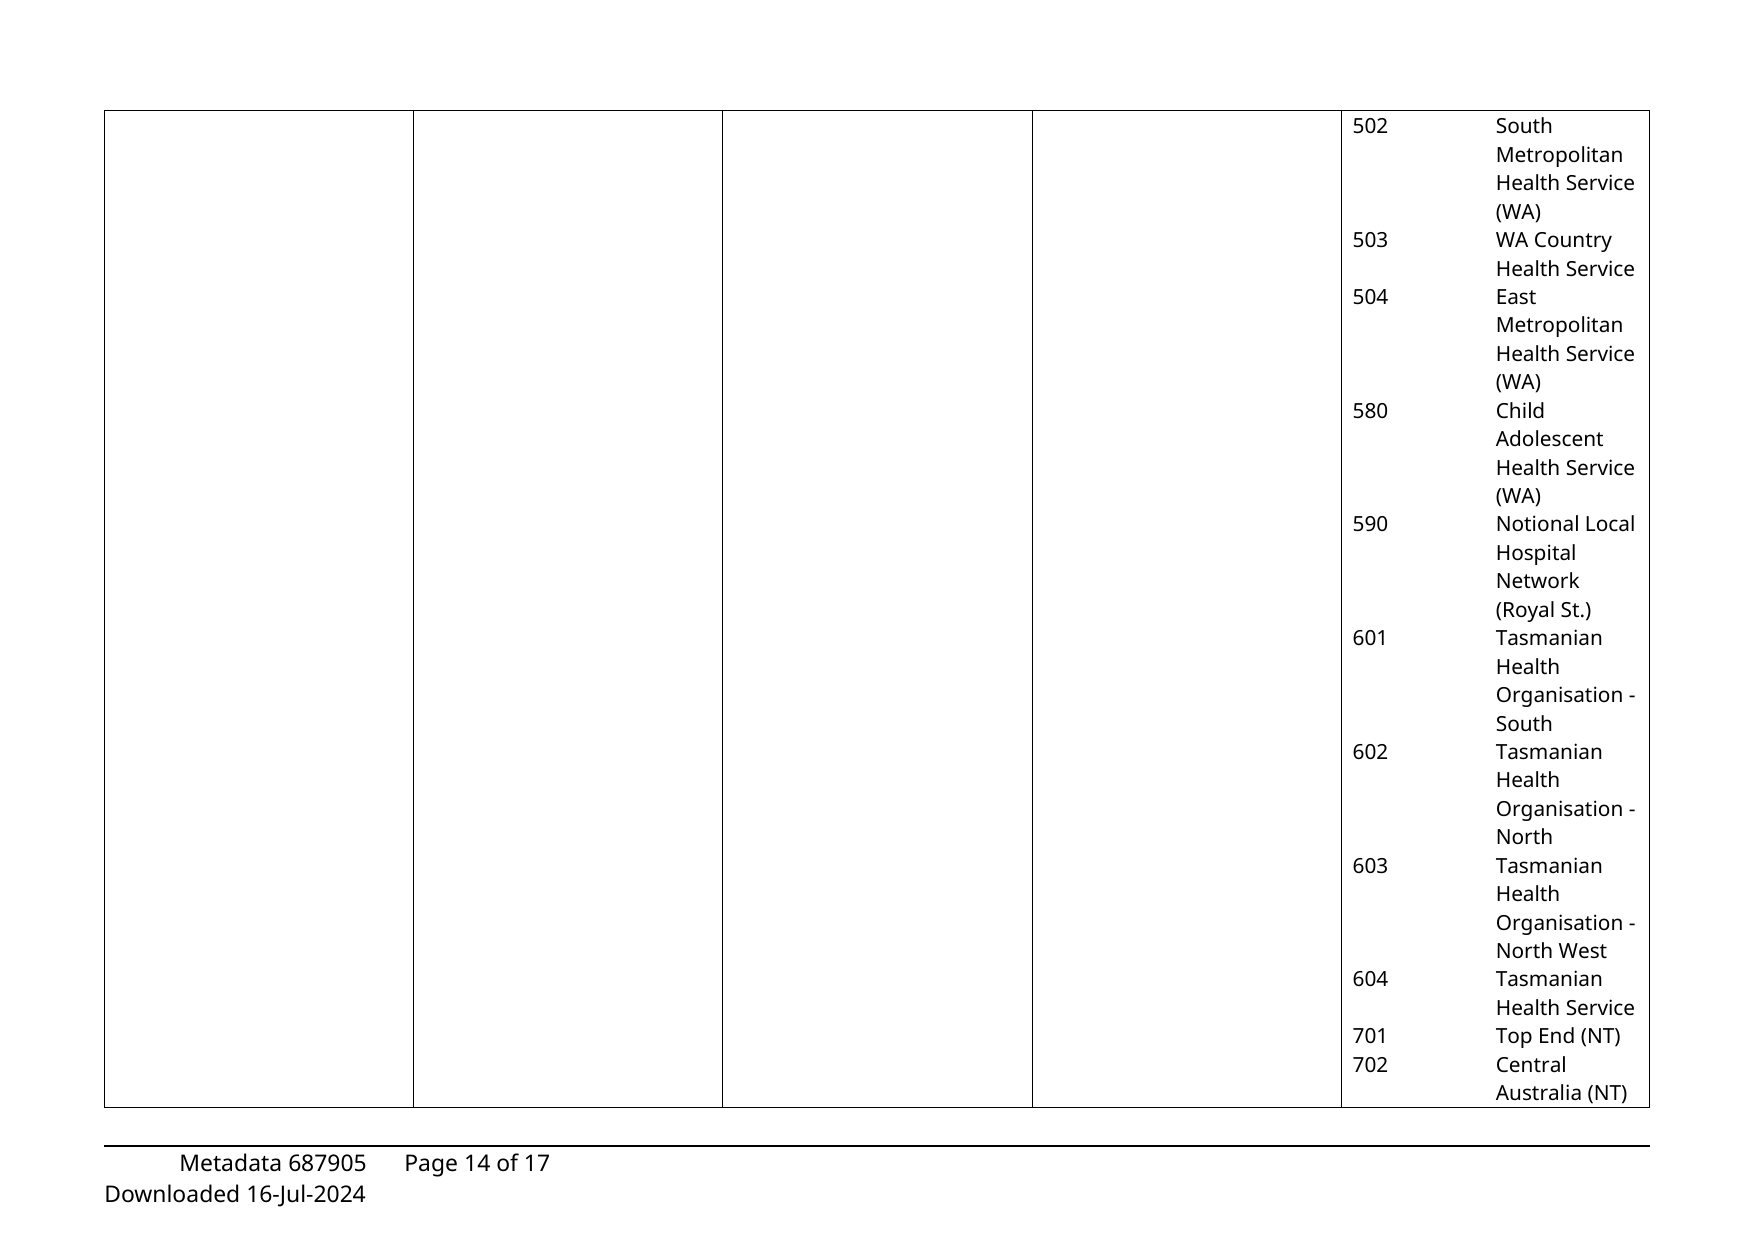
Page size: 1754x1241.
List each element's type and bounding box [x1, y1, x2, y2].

table_header [1033, 111, 1341, 1107]
table_header [105, 111, 413, 1107]
table_header [1342, 111, 1649, 1107]
table_header [414, 111, 722, 1107]
table_header [723, 111, 1032, 1107]
